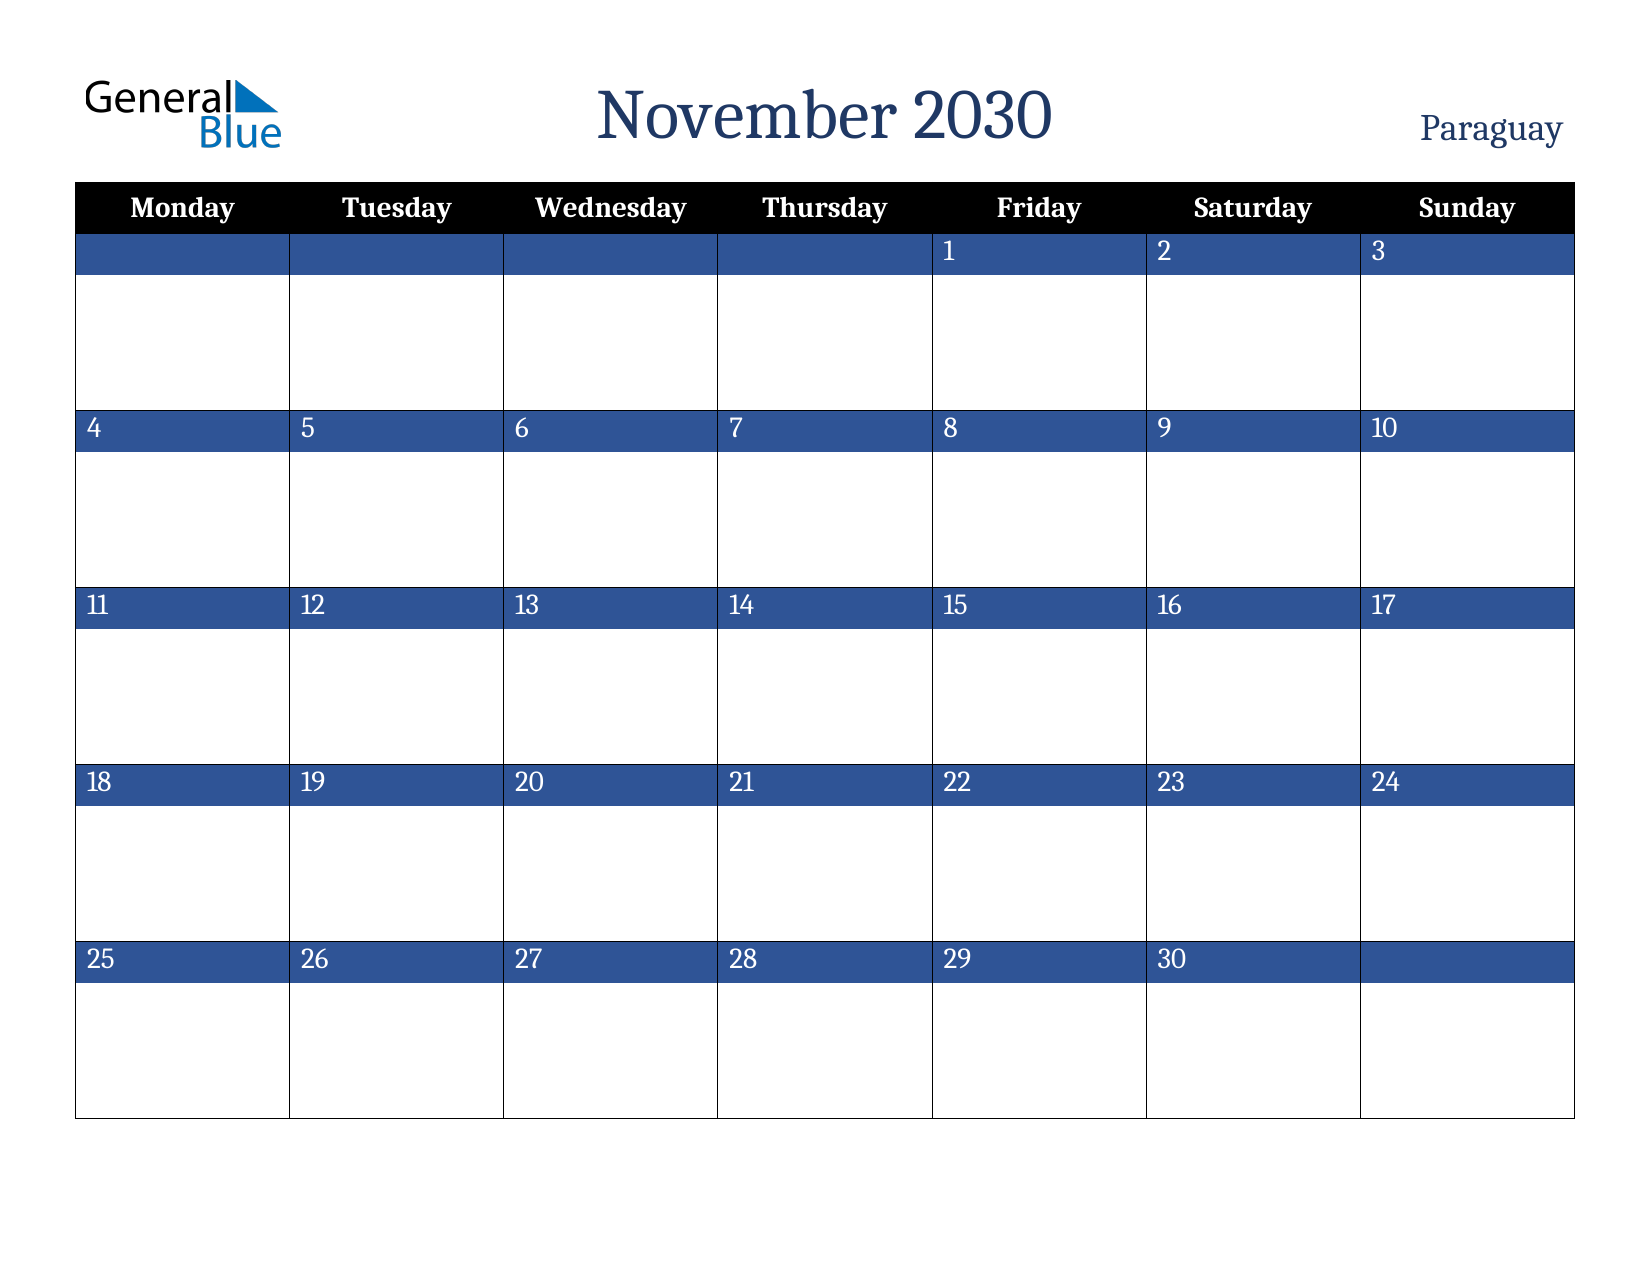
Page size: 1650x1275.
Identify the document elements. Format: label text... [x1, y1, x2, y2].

table_cell [718, 452, 932, 587]
table_cell Thursday [718, 183, 932, 233]
table_cell [290, 234, 503, 275]
table_header November 2030 [504, 75, 1146, 182]
table_cell [504, 452, 717, 587]
table_cell 25 [76, 942, 289, 983]
table_cell [718, 983, 932, 1118]
table_cell 28 [718, 942, 932, 983]
table_cell [504, 983, 717, 1118]
table_cell [718, 275, 932, 410]
table_cell [76, 275, 289, 410]
table_cell 20 [504, 765, 717, 806]
table_cell 24 [1361, 765, 1574, 806]
table_cell 11 [76, 588, 289, 629]
table_cell 8 [933, 411, 1146, 452]
table_cell [1361, 629, 1574, 764]
table_cell [718, 629, 932, 764]
table_cell [290, 275, 503, 410]
table_cell 14 [718, 588, 932, 629]
table_cell [504, 275, 717, 410]
table_cell 6 [504, 411, 717, 452]
table_cell [933, 983, 1146, 1118]
table_cell [76, 806, 289, 941]
table_cell 1 [933, 234, 1146, 275]
table_cell [1147, 983, 1360, 1118]
table_cell [1361, 942, 1574, 983]
table_cell [1361, 452, 1574, 587]
table_cell [76, 629, 289, 764]
table_cell [1147, 452, 1360, 587]
table_cell 16 [1147, 588, 1360, 629]
table_cell 13 [504, 588, 717, 629]
table_cell [1361, 806, 1574, 941]
table_cell 12 [290, 588, 503, 629]
picture [86, 80, 281, 148]
table_cell Tuesday [290, 183, 503, 233]
table_cell [290, 629, 503, 764]
table_cell 17 [1361, 588, 1574, 629]
table_cell [290, 452, 503, 587]
table_cell 21 [718, 765, 932, 806]
table_cell 29 [933, 942, 1146, 983]
table_cell [76, 234, 289, 275]
table_cell 22 [933, 765, 1146, 806]
table_cell 2 [1147, 234, 1360, 275]
table_cell [933, 629, 1146, 764]
table_cell [1147, 275, 1360, 410]
table_cell [718, 806, 932, 941]
table_cell [933, 452, 1146, 587]
table_cell 23 [1147, 765, 1360, 806]
table_cell [1361, 275, 1574, 410]
table_cell Saturday [1147, 183, 1360, 233]
table_cell 9 [1147, 411, 1360, 452]
table_cell 4 [76, 411, 289, 452]
table_cell [933, 806, 1146, 941]
table_cell Friday [933, 183, 1146, 233]
table_cell [1361, 983, 1574, 1118]
table_cell [504, 806, 717, 941]
table_cell 7 [718, 411, 932, 452]
table_cell 10 [1361, 411, 1574, 452]
table_cell [933, 275, 1146, 410]
table_header [76, 75, 503, 182]
table_cell [1147, 806, 1360, 941]
table_cell [1147, 629, 1360, 764]
table_cell 27 [504, 942, 717, 983]
table_cell Monday [76, 183, 289, 233]
table_cell 19 [290, 765, 503, 806]
table_cell 15 [933, 588, 1146, 629]
table_cell Wednesday [504, 183, 717, 233]
table_cell Sunday [1361, 183, 1574, 233]
table_cell [290, 806, 503, 941]
table_cell [76, 983, 289, 1118]
table_cell 5 [290, 411, 503, 452]
table_cell 3 [1361, 234, 1574, 275]
table_cell [504, 234, 717, 275]
table_cell 18 [76, 765, 289, 806]
table_cell [290, 983, 503, 1118]
table_cell [76, 452, 289, 587]
table_cell 26 [290, 942, 503, 983]
table_cell [504, 629, 717, 764]
table_header Paraguay [1146, 75, 1574, 182]
table_cell [718, 234, 932, 275]
table_cell 30 [1147, 942, 1360, 983]
